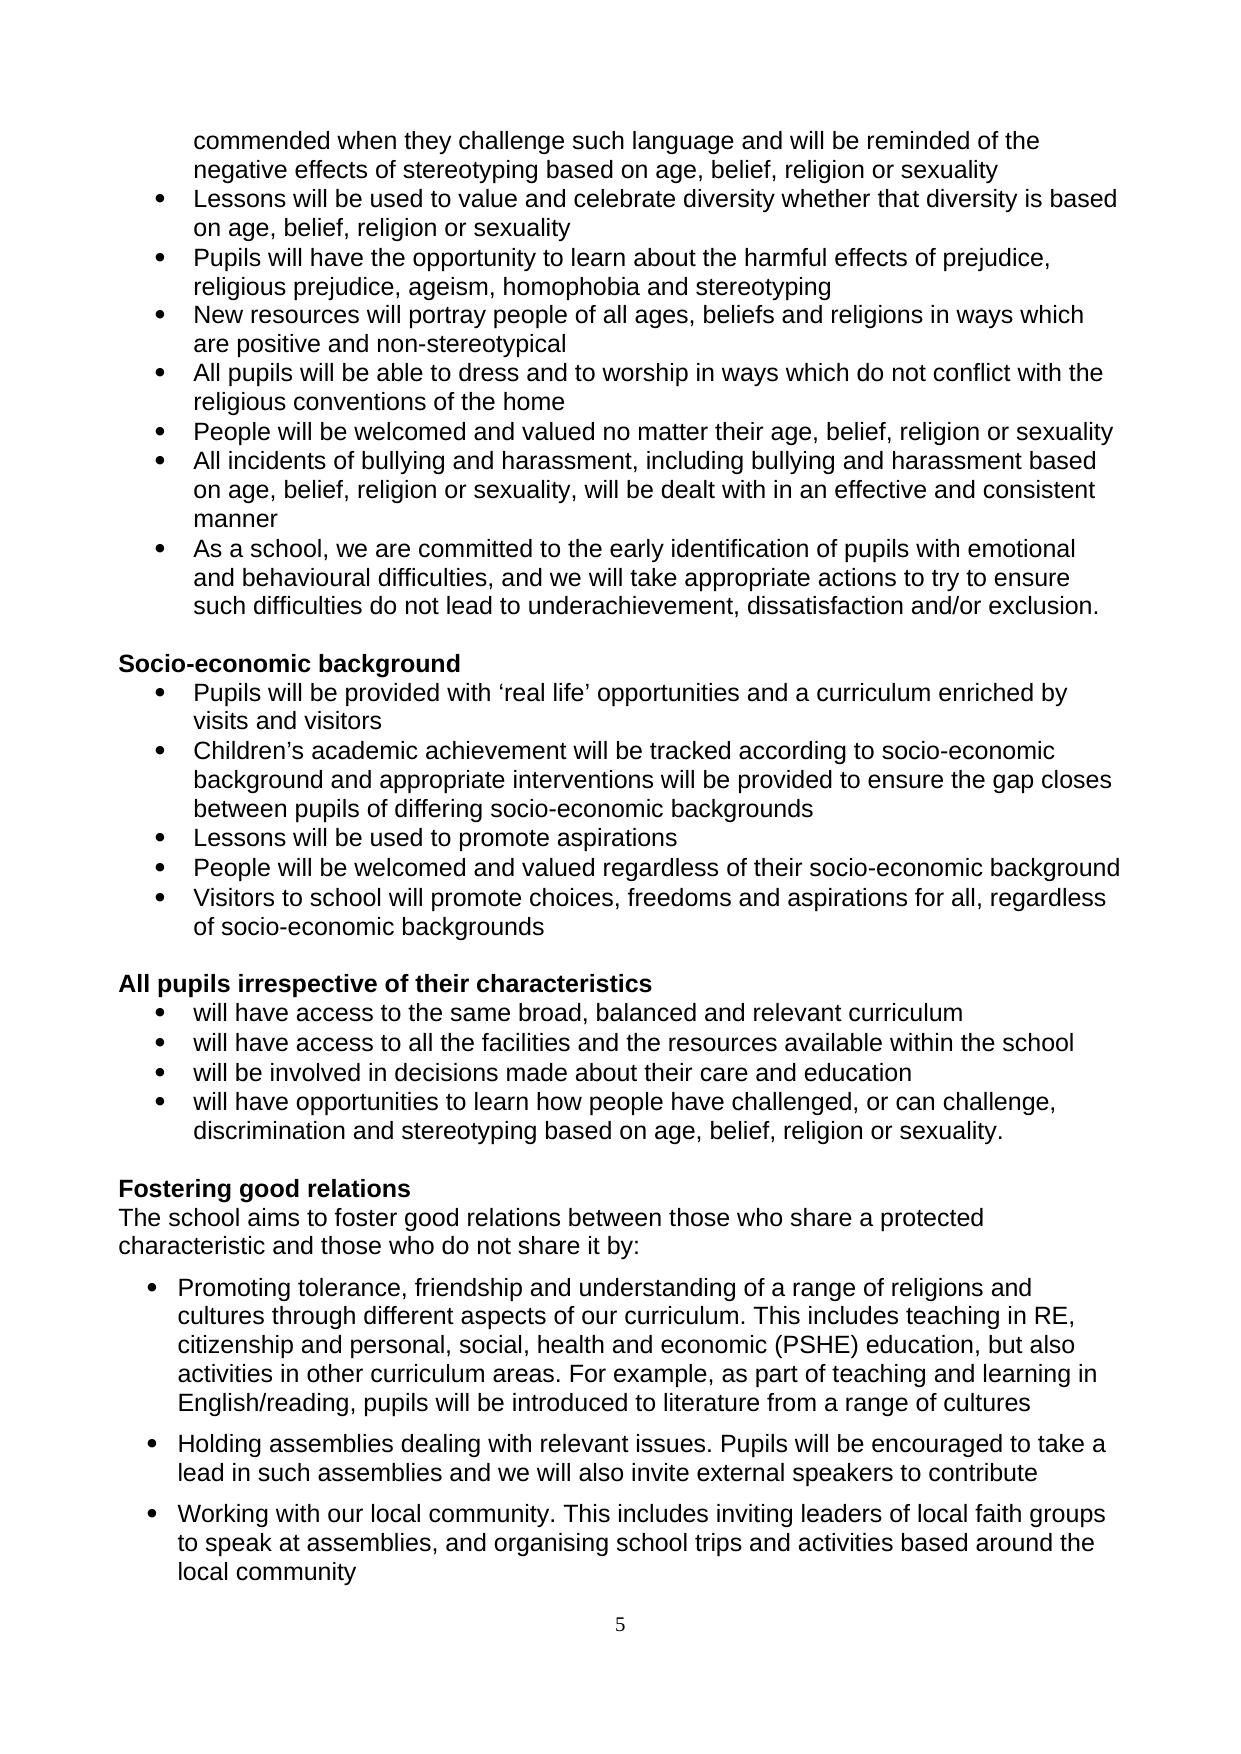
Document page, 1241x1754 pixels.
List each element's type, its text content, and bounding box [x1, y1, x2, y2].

list will have access to all the facilities and the resources available within the school [156, 1028, 1122, 1057]
list will have opportunities to learn how people have challenged, or can challenge, discrimination and stereotyping based on age, belief, religion or sexuality. [156, 1087, 1122, 1145]
list Promoting tolerance, friendship and understanding of a range of religions and cultures through different aspects of our curriculum. This includes teaching in RE, citizenship and personal, social, health and economic (PSHE) education, but also activities in other curriculum areas. For example, as part of teaching and learning in English/reading, pupils will be introduced to literature from a range of cultures [148, 1272, 1122, 1416]
list Pupils will have the opportunity to learn about the harmful effects of prejudice, religious prejudice, ageism, homophobia and stereotyping [156, 243, 1122, 300]
list All pupils will be able to dress and to worship in ways which do not conflict with the religious conventions of the home [156, 358, 1122, 416]
text The school aims to foster good relations between those who share a protected characteristic and those who do not share it by: [118, 1202, 1122, 1260]
list Lessons will be used to promote aspirations [156, 823, 1122, 852]
list Working with our local community. This includes inviting leaders of local faith groups to speak at assemblies, and organising school trips and activities based around the local community [148, 1499, 1122, 1585]
list People will be welcomed and valued no matter their age, belief, religion or sexuality [156, 417, 1122, 445]
list Holding assemblies dealing with relevant issues. Pupils will be encouraged to take a lead in such assemblies and we will also invite external speakers to contribute [148, 1429, 1122, 1486]
list Lessons will be used to value and celebrate diversity whether that diversity is based on age, belief, religion or sexuality [156, 184, 1122, 242]
list New resources will portray people of all ages, beliefs and religions in ways which are positive and non-stereotypical [156, 300, 1122, 358]
list As a school, we are committed to the early identification of pupils with emotional and behavioural difficulties, and we will take appropriate actions to try to ensure such difficulties do not lead to underachievement, dissatisfaction and/or exclusion. [156, 534, 1122, 620]
text All pupils irrespective of their characteristics [118, 969, 1122, 998]
list Visitors to school will promote choices, freedoms and aspirations for all, regardless of socio-economic backgrounds [156, 883, 1122, 941]
text Socio-economic background [118, 649, 1122, 677]
subtitle Fostering good relations [118, 1174, 1122, 1202]
list Pupils will be provided with ‘real life’ opportunities and a curriculum enriched by visits and visitors [156, 677, 1122, 735]
list will have access to the same broad, balanced and relevant curriculum [156, 998, 1122, 1027]
list Children’s academic achievement will be tracked according to socio-economic background and appropriate interventions will be provided to ensure the gap closes between pupils of differing socio-economic backgrounds [156, 736, 1122, 822]
list will be involved in decisions made about their care and education [156, 1058, 1122, 1086]
list People will be welcomed and valued regardless of their socio-economic background [156, 853, 1122, 882]
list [156, 126, 1122, 183]
list All incidents of bullying and harassment, including bullying and harassment based on age, belief, religion or sexuality, will be dealt with in an effective and consistent manner [156, 446, 1122, 533]
